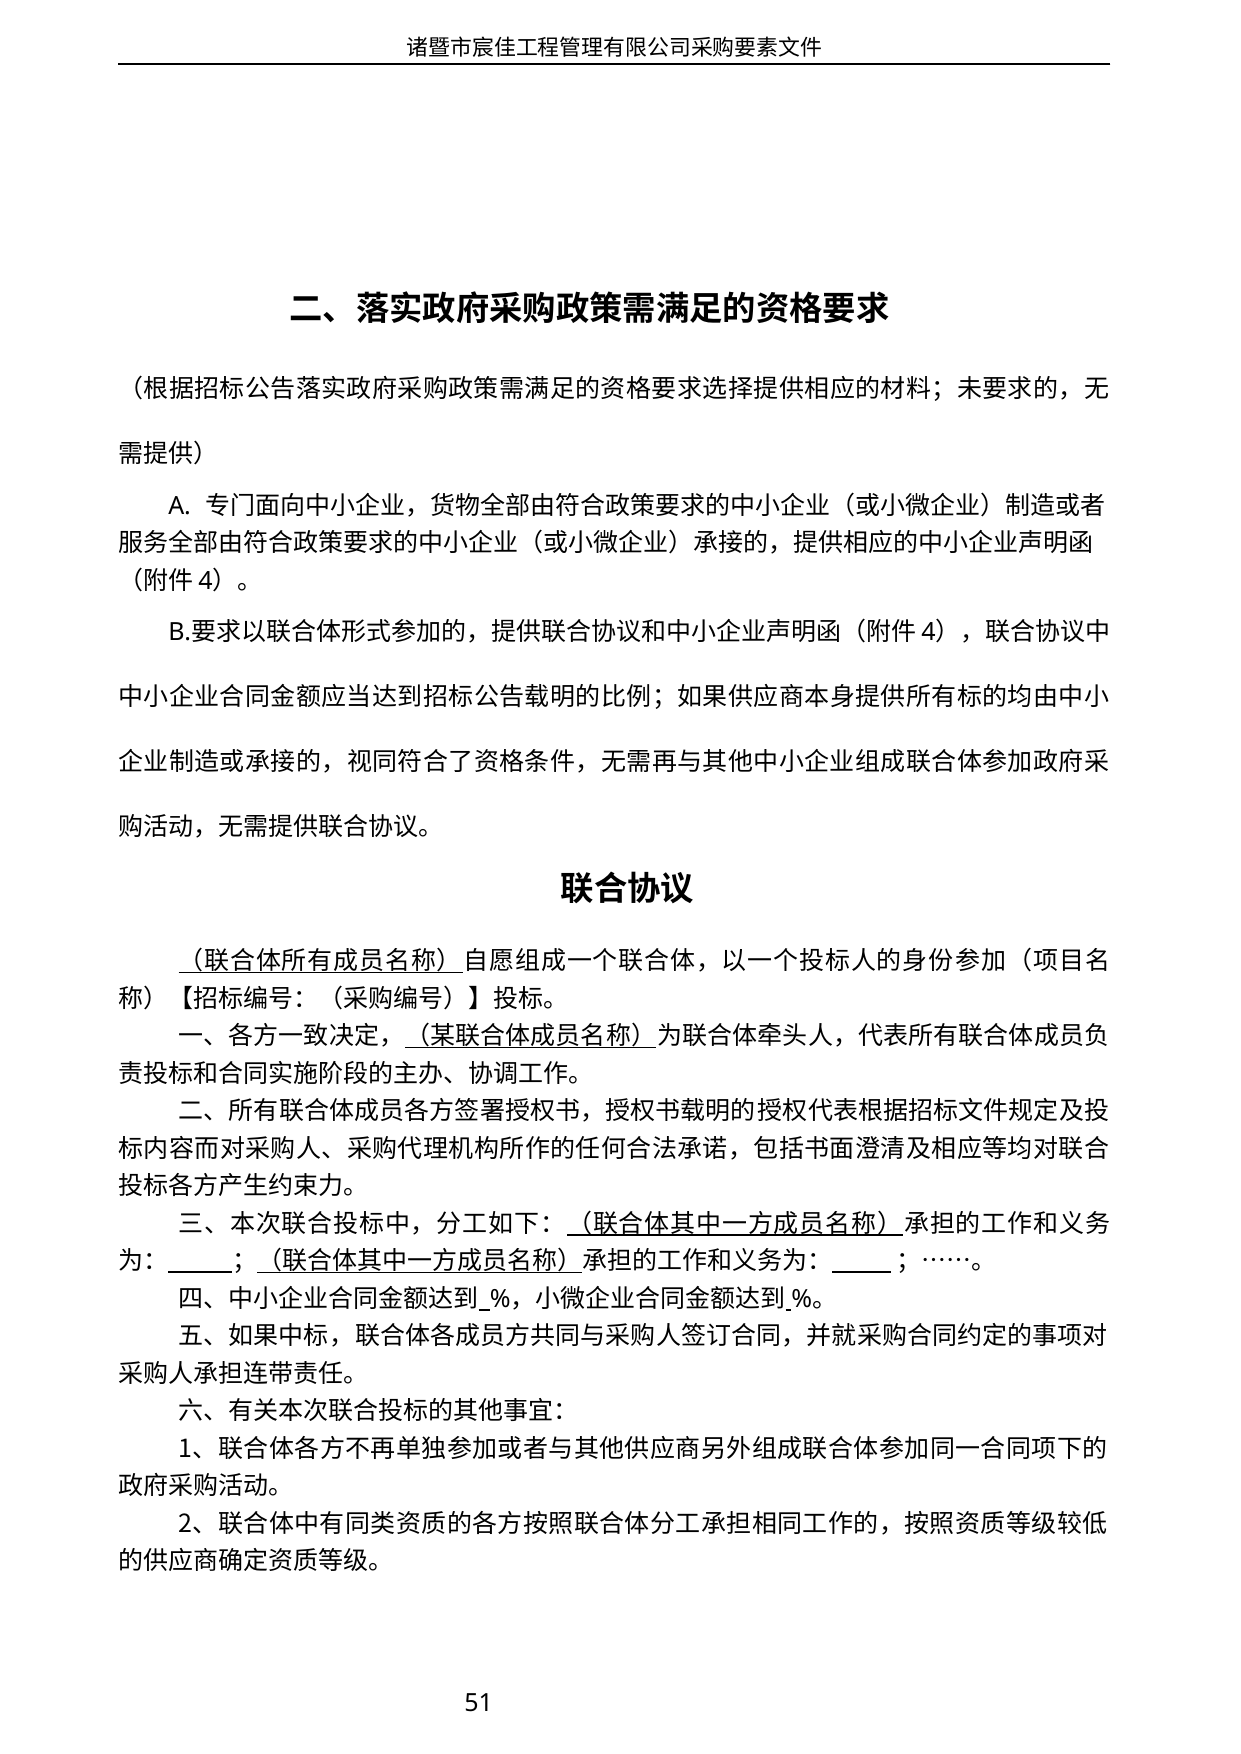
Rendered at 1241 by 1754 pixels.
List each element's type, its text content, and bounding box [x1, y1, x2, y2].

text 2、联合体中有同类资质的各方按照联合体分工承担相同工作的，按照资质等级较低的供应商确定资质等级。 [118, 1502, 1110, 1577]
text 1、联合体各方不再单独参加或者与其他供应商另外组成联合体参加同一合同项下的政府采购活动。 [118, 1427, 1110, 1502]
list 专门面向中小企业，货物全部由符合政策要求的中小企业（或小微企业）制造或者服务全部由符合政策要求的中小企业（或小微企业）承接的，提供相应的中小企业声明函（附件4）。 [118, 484, 1110, 597]
text 六、有关本次联合投标的其他事宜： [118, 1389, 1110, 1427]
list B.要求以联合体形式参加的，提供联合协议和中小企业声明函（附件4），联合协议中中小企业合同金额应当达到招标公告载明的比例；如果供应商本身提供所有标的均由中小企业制造或承接的，视同符合了资格条件，无需再与其他中小企业组成联合体参加政府采购活动，无需提供联合协议。 [118, 597, 1110, 857]
text 二、落实政府采购政策需满足的资格要求 [118, 282, 1060, 330]
text （根据招标公告落实政府采购政策需满足的资格要求选择提供相应的材料；未要求的，无需提供） [118, 354, 1110, 484]
text 三、本次联合投标中，分工如下：（联合体其中一方成员名称）承担的工作和义务为： ；（联合体其中一方成员名称）承担的工作和义务为： ；……。 [118, 1202, 1110, 1277]
text 联合协议 [118, 862, 1110, 910]
text 二、所有联合体成员各方签署授权书，授权书载明的授权代表根据招标文件规定及投标内容而对采购人、采购代理机构所作的任何合法承诺，包括书面澄清及相应等均对联合投标各方产生约束力。 [118, 1089, 1110, 1202]
text 四、中小企业合同金额达到 %，小微企业合同金额达到 %。 [118, 1277, 1110, 1314]
text 一、各方一致决定，（某联合体成员名称）为联合体牵头人，代表所有联合体成员负责投标和合同实施阶段的主办、协调工作。 [118, 1014, 1110, 1089]
text 五、如果中标，联合体各成员方共同与采购人签订合同，并就采购合同约定的事项对采购人承担连带责任。 [118, 1314, 1110, 1389]
text （联合体所有成员名称）自愿组成一个联合体，以一个投标人的身份参加（项目名称）【招标编号：（采购编号）】投标。 [118, 939, 1110, 1014]
